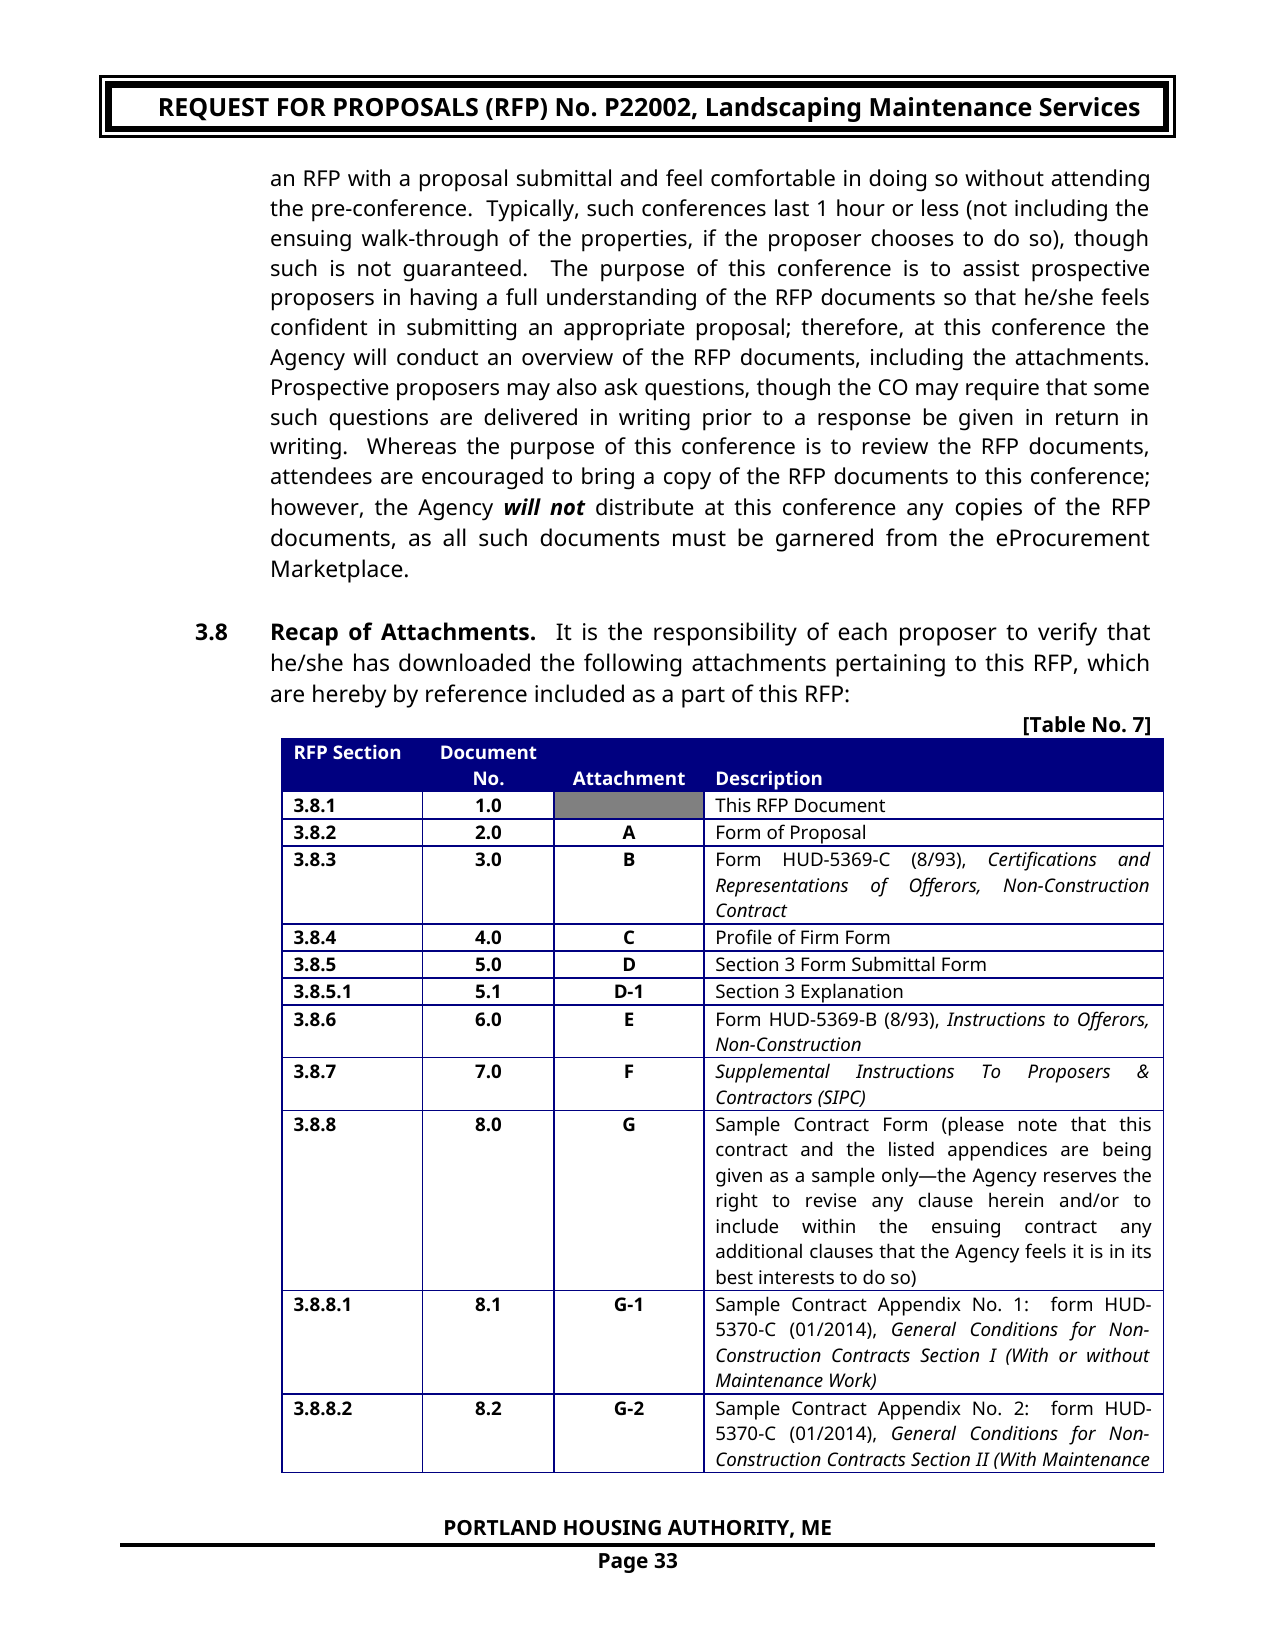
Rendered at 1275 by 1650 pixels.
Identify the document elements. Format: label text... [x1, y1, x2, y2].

table_cell G-1 [555, 1291, 703, 1393]
table_cell 3.8.4 [283, 925, 422, 950]
table_cell 3.8.5.1 [283, 979, 422, 1004]
table_cell Section 3 Form Submittal Form [705, 952, 1163, 977]
table_cell 3.8.2 [283, 820, 422, 845]
text 3.8 Recap of Attachments. It is the responsibility of each proposer to verify that he/she has downloaded the following attachments pertaining to this RFP, which are hereby by reference included as a part of this RFP: [195, 616, 1151, 710]
table_cell 3.8.7 [283, 1058, 422, 1109]
table_cell 3.0 [423, 847, 553, 923]
table_cell 7.0 [423, 1058, 553, 1109]
table_cell 1.0 [423, 792, 553, 818]
table_cell 3.8.8.1 [283, 1291, 422, 1393]
table_cell 6.0 [423, 1006, 553, 1057]
table_cell Sample Contract Appendix No. 1: form HUD-5370-C (01/2014), General Conditions for Non-Construction Contracts Section I (With or without Maintenance Work) [705, 1291, 1163, 1393]
table_cell 8.1 [423, 1291, 553, 1393]
table_cell 3.8.3 [283, 847, 422, 923]
table_cell 8.0 [423, 1111, 553, 1290]
table_cell Section 3 Explanation [705, 979, 1163, 1004]
table_cell Sample Contract Form (please note that this contract and the listed appendices are being given as a sample only—the Agency reserves the right to revise any clause herein and/or to include within the ensuing contract any additional clauses that the Agency feels it is in its best interests to do so) [705, 1111, 1163, 1290]
table_cell F [555, 1058, 703, 1109]
table_cell 3.8.8.2 [283, 1395, 422, 1471]
table_cell D-1 [555, 979, 703, 1004]
table_header Attachment [555, 740, 703, 791]
table_cell C [555, 925, 703, 950]
table_cell This RFP Document [705, 792, 1163, 818]
text [Table No. 7] [201, 710, 1151, 738]
table_cell 2.0 [423, 820, 553, 845]
table_cell G [555, 1111, 703, 1290]
table_cell 3.8.6 [283, 1006, 422, 1057]
table_cell D [555, 952, 703, 977]
table_cell [555, 792, 703, 818]
table_cell 3.8.5 [283, 952, 422, 977]
table_cell Form HUD-5369-C (8/93), Certifications and Representations of Offerors, Non-Construction Contract [705, 847, 1163, 923]
table_cell 5.0 [423, 952, 553, 977]
table_cell 5.1 [423, 979, 553, 1004]
table_cell 3.8.8 [283, 1111, 422, 1290]
table_cell 8.2 [423, 1395, 553, 1471]
table_cell A [555, 820, 703, 845]
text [195, 163, 1151, 585]
table_header RFP Section [283, 740, 422, 791]
table_cell 3.8.1 [283, 792, 422, 818]
table_cell Form HUD-5369-B (8/93), Instructions to Offerors, Non-Construction [705, 1006, 1163, 1057]
table_cell Form of Proposal [705, 820, 1163, 845]
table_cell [705, 1395, 1163, 1471]
table_cell Profile of Firm Form [705, 925, 1163, 950]
table_cell Supplemental Instructions To Proposers & Contractors (SIPC) [705, 1058, 1163, 1109]
table_header Document No. [423, 740, 553, 791]
table_cell B [555, 847, 703, 923]
table_cell G-2 [555, 1395, 703, 1471]
table_cell 4.0 [423, 925, 553, 950]
table_cell E [555, 1006, 703, 1057]
table_header Description [705, 740, 1163, 791]
